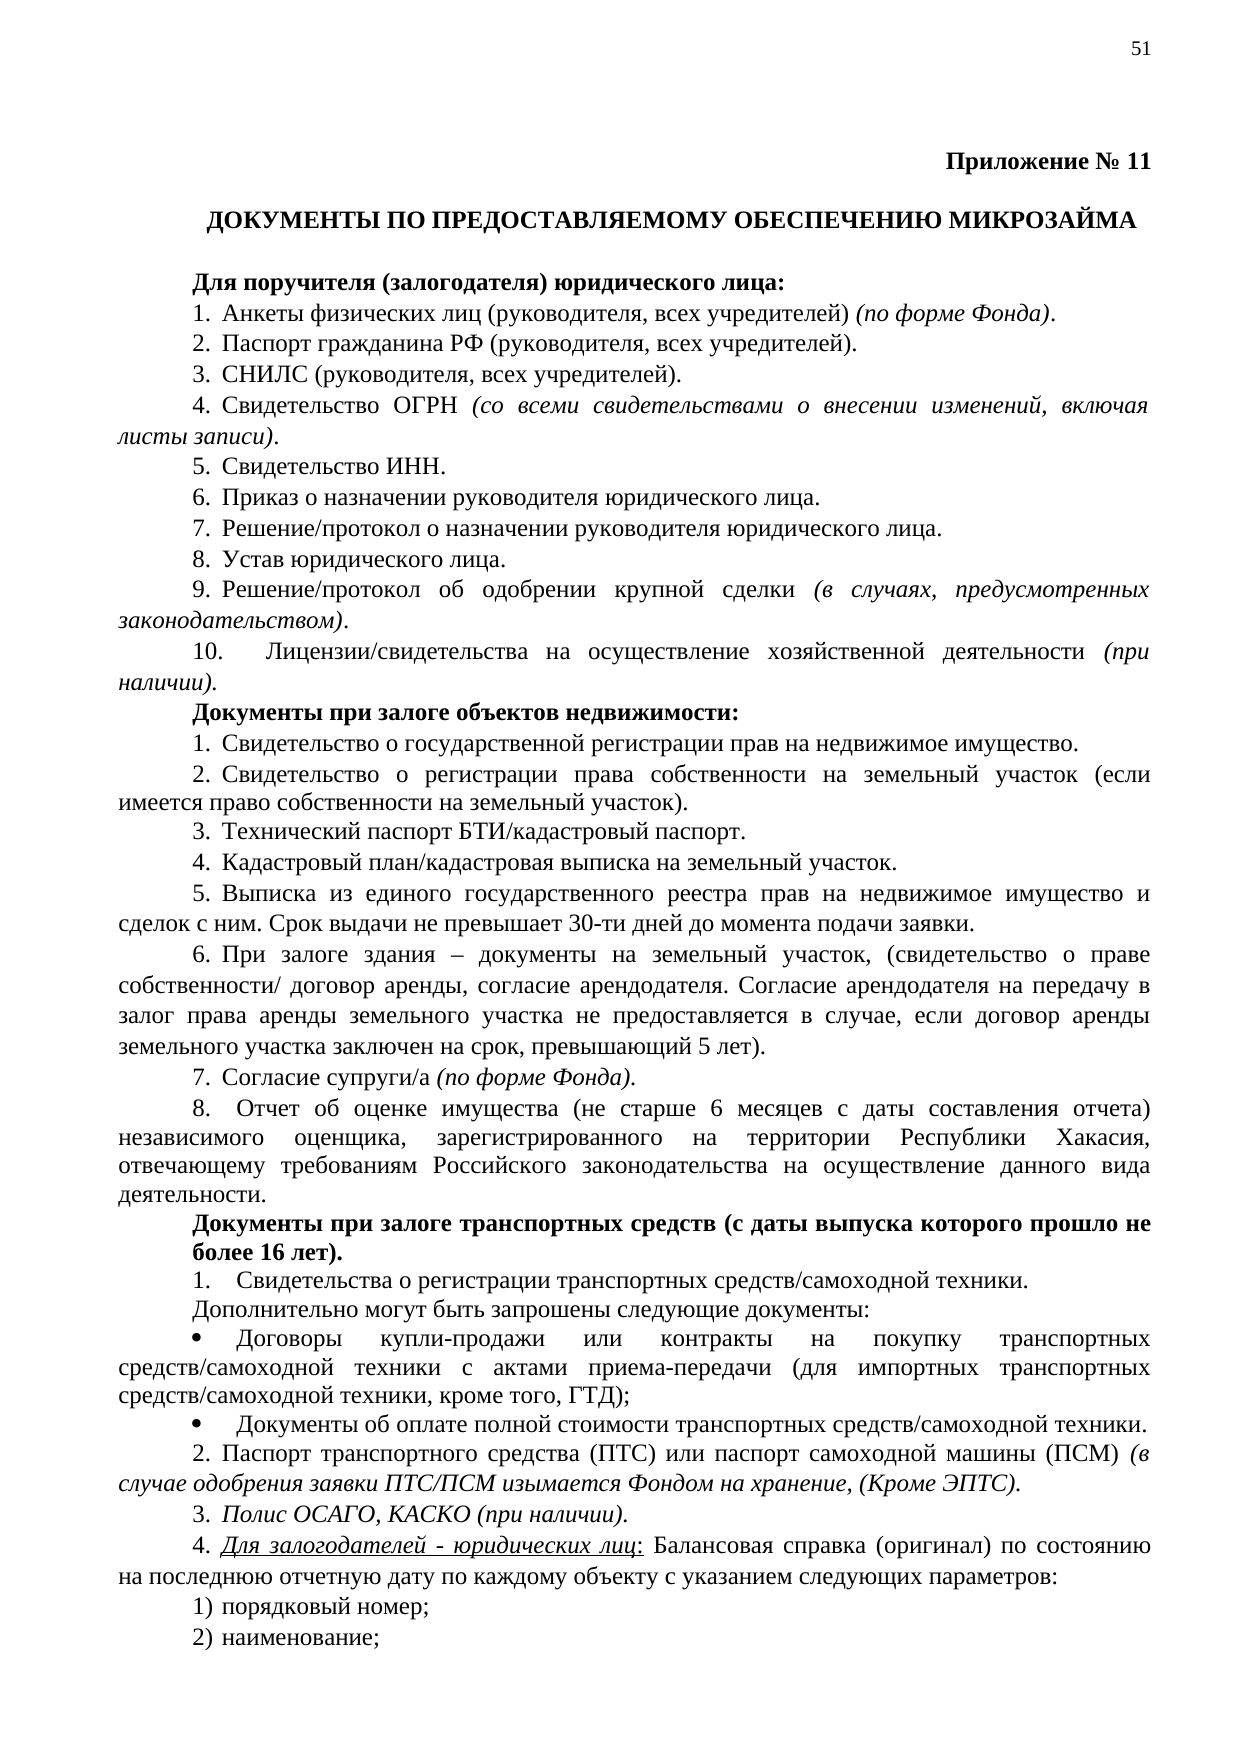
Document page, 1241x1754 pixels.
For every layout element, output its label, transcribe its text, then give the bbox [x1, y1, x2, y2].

list Паспорт гражданина РФ (руководителя, всех учредителей). [118, 328, 1152, 357]
list Паспорт транспортного средства (ПТС) или паспорт самоходной машины (ПСМ) (в случае одобрения заявки ПТС/ПСМ изымается Фондом на хранение, (Кроме ЭПТС). [118, 1438, 1152, 1497]
list Свидетельство ОГРН (со всеми свидетельствами о внесении изменений, включая листы записи). [118, 390, 1152, 449]
list Документы об оплате полной стоимости транспортных средств/самоходной техники. [118, 1409, 1152, 1438]
text Приложение № 11 [118, 146, 1152, 175]
list Свидетельство ИНН. [118, 451, 1152, 480]
list порядковый номер; [118, 1591, 1152, 1620]
list Свидетельство о регистрации права собственности на земельный участок (если имеется право собственности на земельный участок). [118, 759, 1152, 816]
list При залоге здания – документы на земельный участок, (свидетельство о праве собственности/ договор аренды, согласие арендодателя. Согласие арендодателя на передачу в залог права аренды земельного участка не предоставляется в случае, если договор аренды земельного участка заключен на срок, превышающий 5 лет). [118, 939, 1152, 1060]
list Для залогодателей - юридических лиц: Балансовая справка (оригинал) по состоянию на последнюю отчетную дату по каждому объекту с указанием следующих параметров: [118, 1530, 1152, 1589]
list Решение/протокол об одобрении крупной сделки (в случаях, предусмотренных законодательством). [118, 574, 1152, 634]
list Выписка из единого государственного реестра прав на недвижимое имущество и сделок с ним. Срок выдачи не превышает 30-ти дней до момента подачи заявки. [118, 878, 1152, 937]
list Технический паспорт БТИ/кадастровый паспорт. [118, 816, 1152, 845]
list Для поручителя (залогодателя) юридического лица: [118, 267, 1152, 296]
list СНИЛС (руководителя, всех учредителей). [118, 359, 1152, 388]
list Свидетельства о регистрации транспортных средств/самоходной техники. [118, 1265, 1152, 1294]
list Лицензии/свидетельства на осуществление хозяйственной деятельности (при наличии). [118, 636, 1152, 695]
list ДОКУМЕНТЫ ПО ПРЕДОСТАВЛЯЕМОМУ ОБЕСПЕЧЕНИЮ МИКРОЗАЙМА [118, 206, 1152, 234]
list Приказ о назначении руководителя юридического лица. [118, 482, 1152, 511]
list Отчет об оценке имущества (не старше 6 месяцев с даты составления отчета) независимого оценщика, зарегистрированного на территории Республики Хакасия, отвечающему требованиям Российского законодательства на осуществление данного вида деятельности. [118, 1093, 1152, 1208]
list Полис ОСАГО, КАСКО (при наличии). [118, 1499, 1152, 1528]
list Анкеты физических лиц (руководителя, всех учредителей) (по форме Фонда). [118, 298, 1152, 327]
list Документы при залоге объектов недвижимости: [118, 697, 1152, 726]
text Дополнительно могут быть запрошены следующие документы: [118, 1294, 1152, 1323]
list Согласие супруги/а (по форме Фонда). [118, 1062, 1152, 1091]
list Свидетельство о государственной регистрации прав на недвижимое имущество. [118, 728, 1152, 757]
list Договоры купли-продажи или контракты на покупку транспортных средств/самоходной техники с актами приема-передачи (для импортных транспортных средств/самоходной техники, кроме того, ГТД); [118, 1323, 1152, 1409]
list Устав юридического лица. [118, 544, 1152, 572]
list наименование; [118, 1622, 1152, 1651]
list Решение/протокол о назначении руководителя юридического лица. [118, 513, 1152, 542]
list Документы при залоге транспортных средств (с даты выпуска которого прошло не более 16 лет). [192, 1208, 1152, 1265]
list Кадастровый план/кадастровая выписка на земельный участок. [118, 847, 1152, 876]
